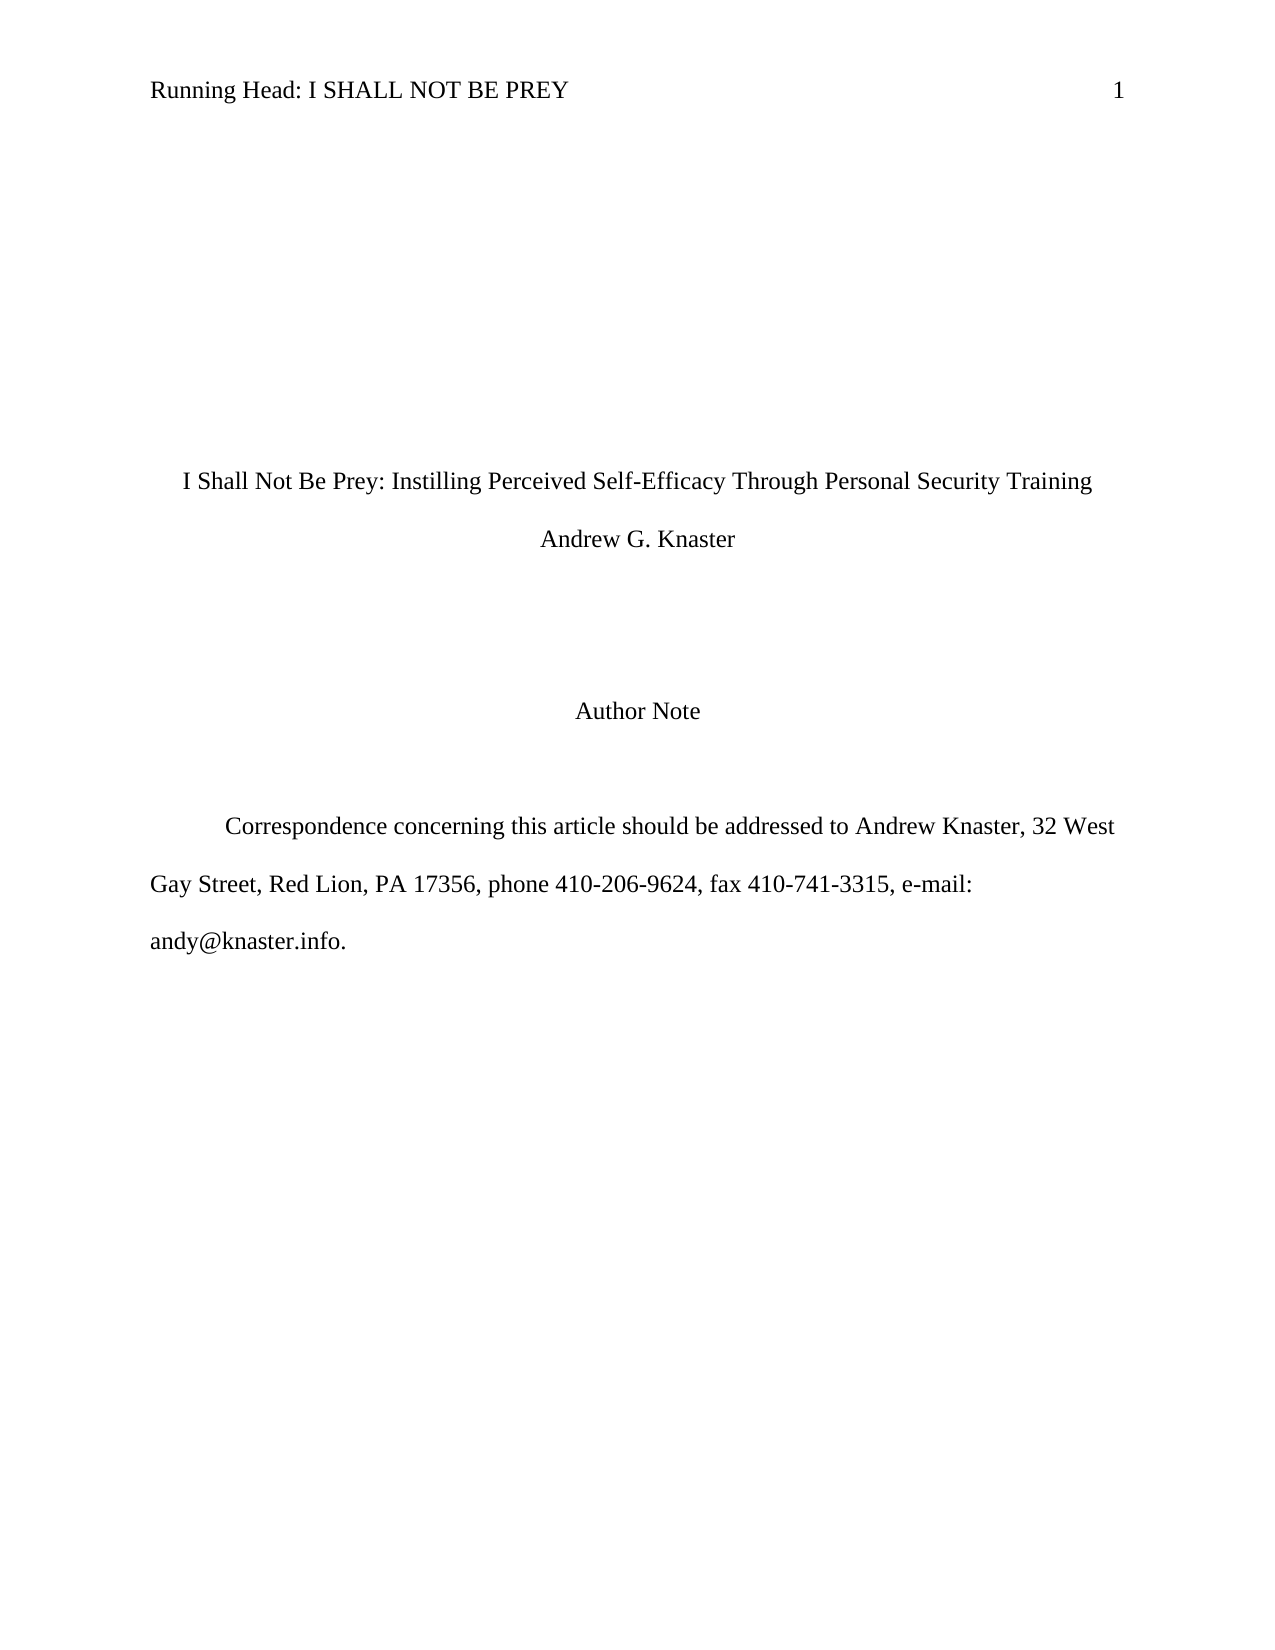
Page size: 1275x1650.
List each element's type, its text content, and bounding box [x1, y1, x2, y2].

text I Shall Not Be Prey: Instilling Perceived Self-Efficacy Through Personal Security Training [150, 466, 1125, 495]
text Correspondence concerning this article should be addressed to Andrew Knaster, 32 West Gay Street, Red Lion, PA 17356, phone 410-206-9624, fax 410-741-3315, e-mail: andy@knaster.info. [150, 811, 1125, 955]
text Author Note [150, 696, 1125, 725]
text Andrew G. Knaster [150, 524, 1125, 552]
